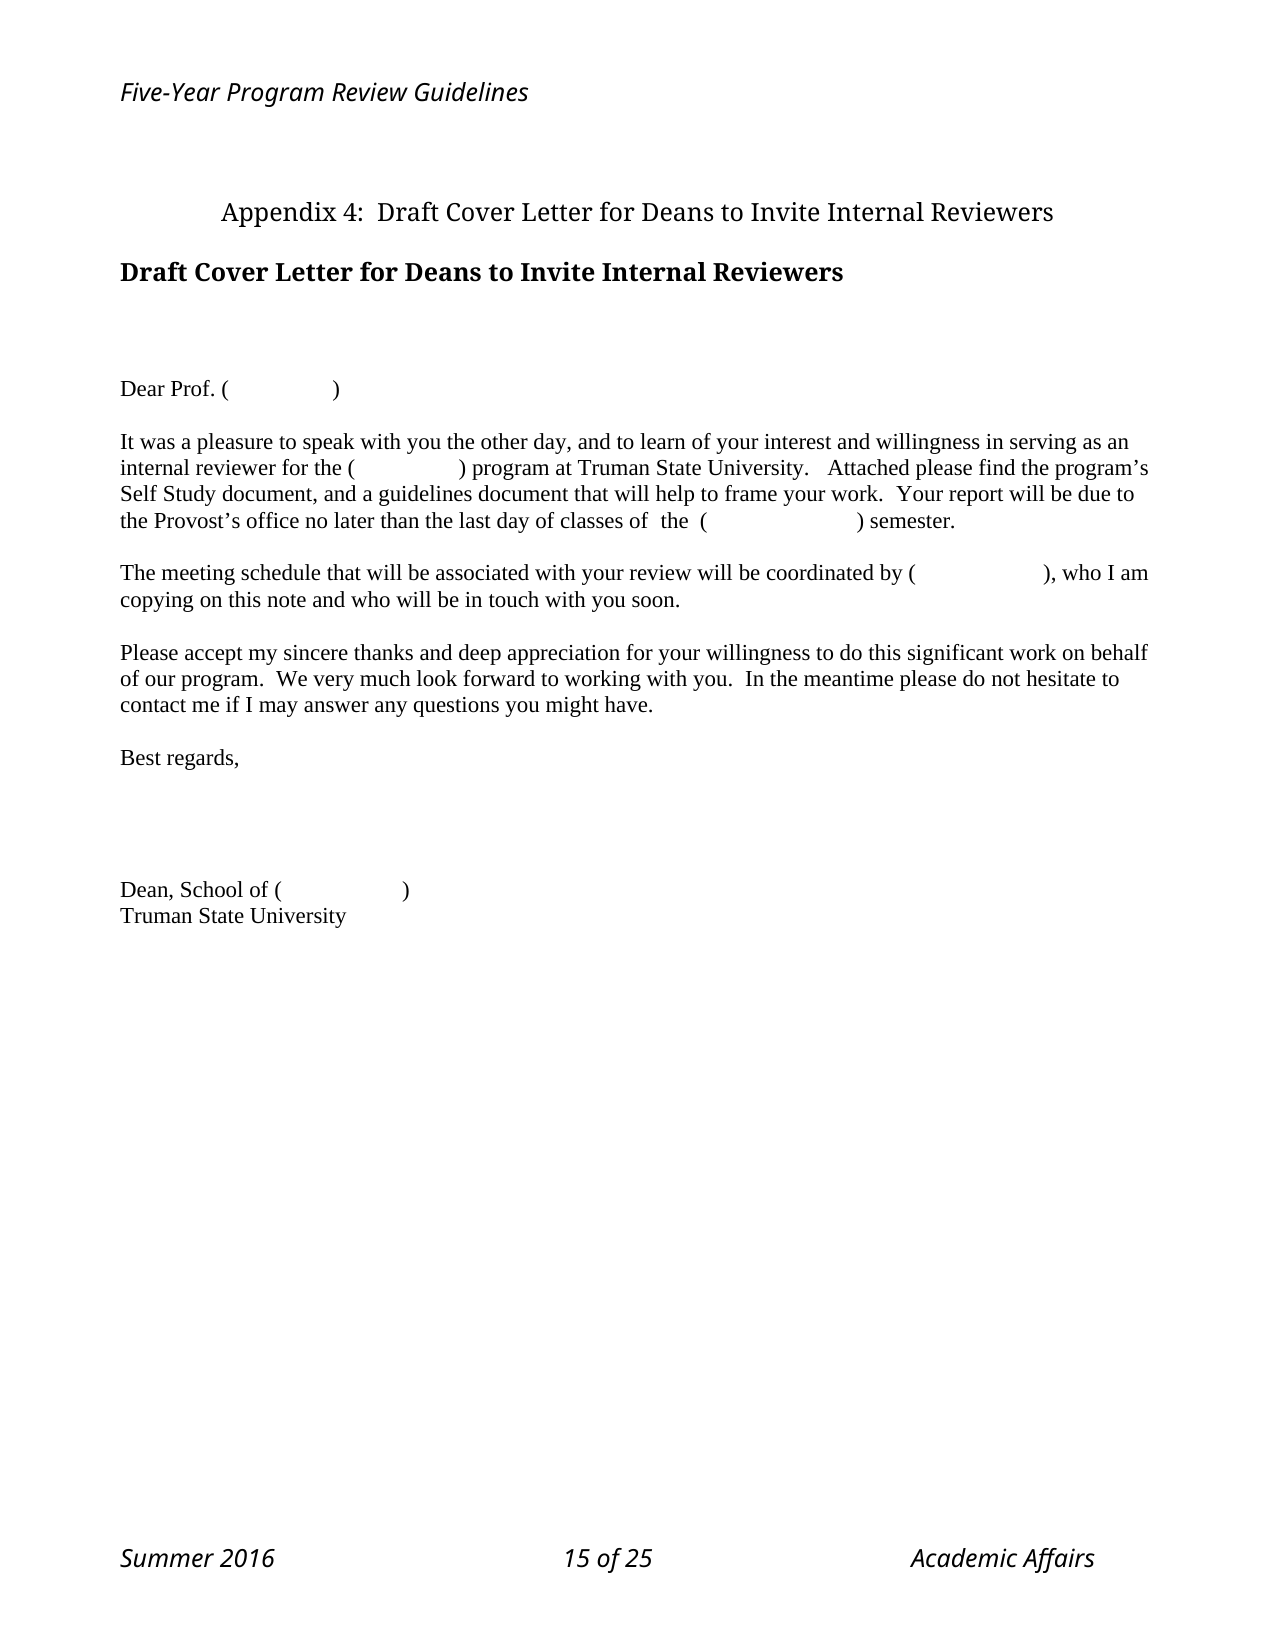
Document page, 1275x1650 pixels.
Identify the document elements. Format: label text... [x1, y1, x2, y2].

text Dear Prof. ( ) [120, 375, 1155, 401]
text The meeting schedule that will be associated with your review will be coordinated by ( ), who I am copying on this note and who will be in touch with you soon. [120, 559, 1155, 612]
text Draft Cover Letter for Deans to Invite Internal Reviewers [120, 255, 1155, 289]
text Appendix 4: Draft Cover Letter for Deans to Invite Internal Reviewers [120, 195, 1155, 229]
text Best regards, [120, 744, 1155, 770]
text Please accept my sincere thanks and deep appreciation for your willingness to do this significant work on behalf of our program. We very much look forward to working with you. In the meantime please do not hesitate to contact me if I may answer any questions you might have. [120, 638, 1155, 718]
text Truman State University [120, 902, 1155, 928]
text It was a pleasure to speak with you the other day, and to learn of your interest and willingness in serving as an internal reviewer for the ( ) program at Truman State University. Attached please find the program’s Self Study document, and a guidelines document that will help to frame your work. Your report will be due to the Provost’s office no later than the last day of classes of the ( ) semester. [120, 428, 1155, 533]
text Dean, School of ( ) [120, 876, 1155, 902]
